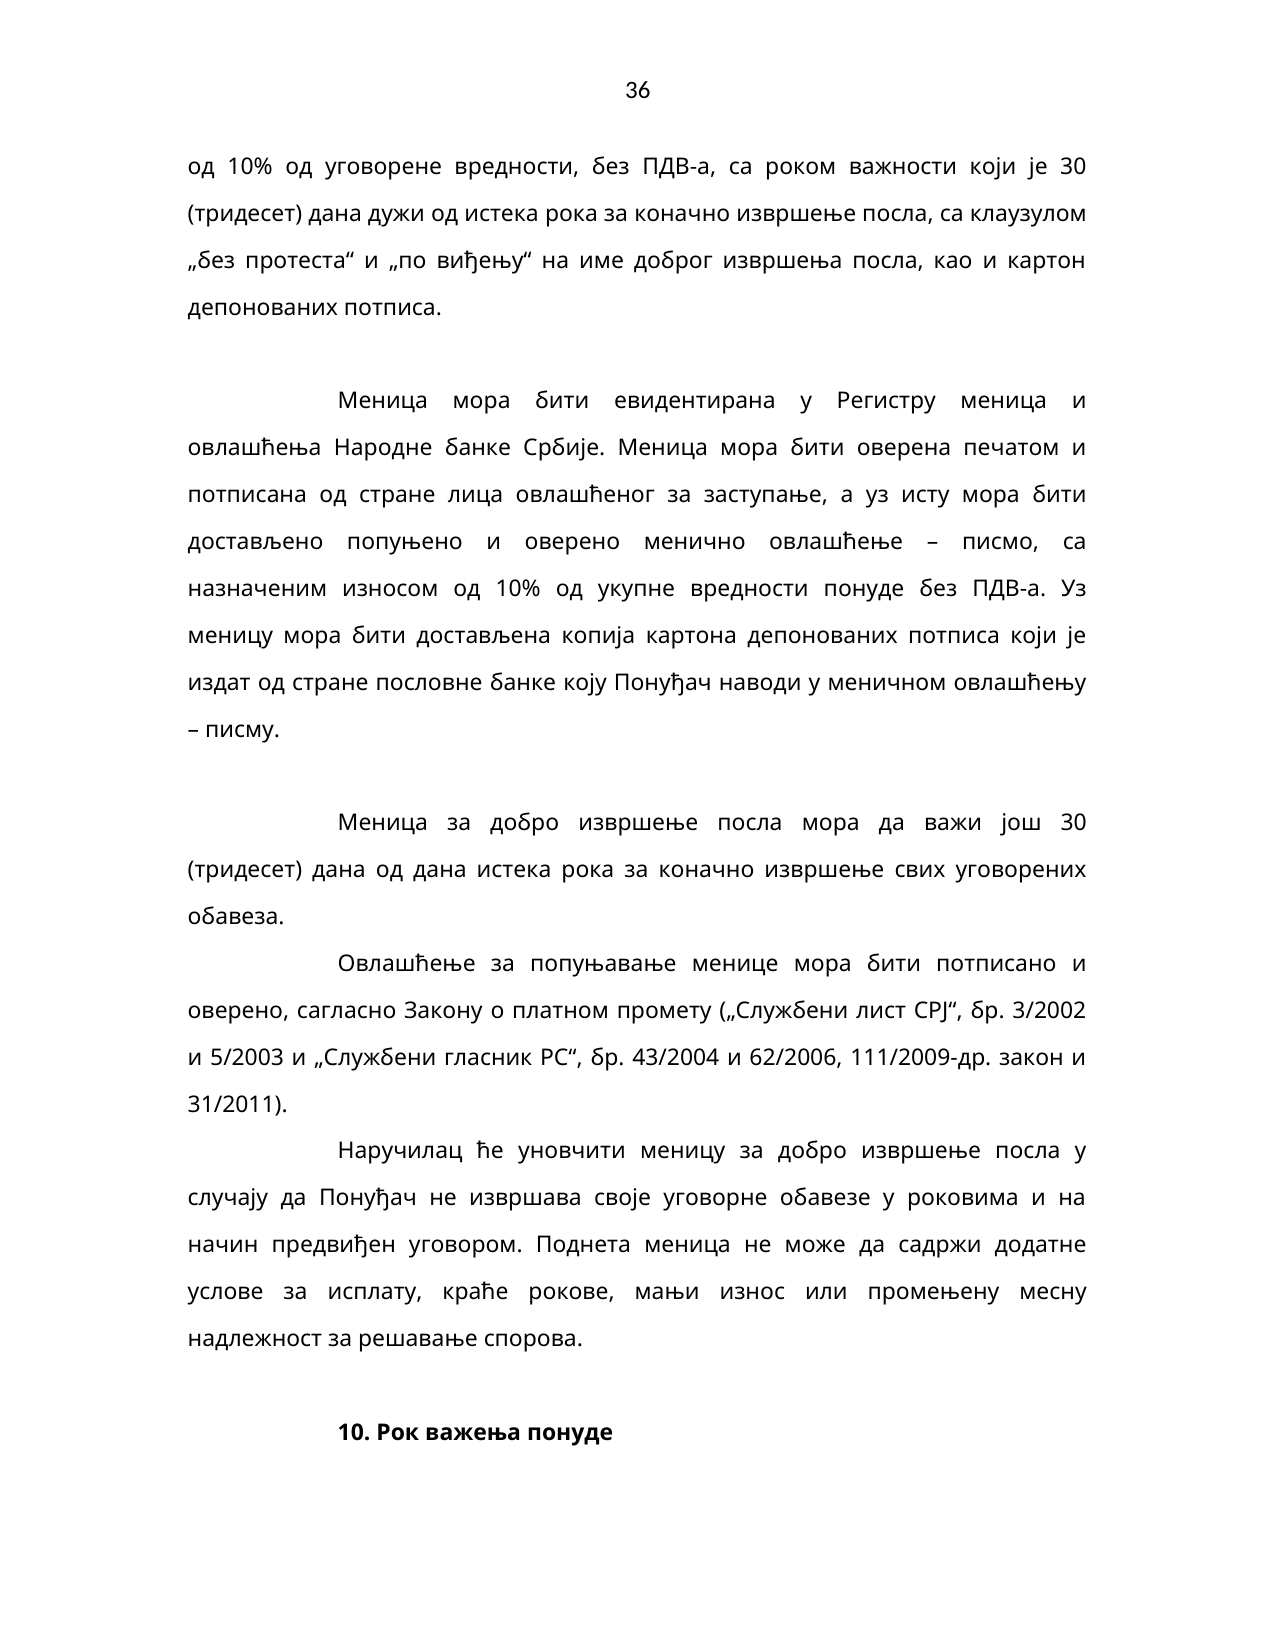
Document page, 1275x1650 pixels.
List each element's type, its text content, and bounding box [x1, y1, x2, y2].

text Наручилац ће уновчити меницу за добро извршење посла у случају да Понуђач не извршава своје уговорне обавезе у роковима и на начин предвиђен уговором. Поднета меница не може да садржи додатне услове за исплату, краће рокове, мањи износ или промењену месну надлежност за решавање спорова. [187, 1134, 1087, 1353]
text Овлашћење за попуњавање менице мора бити потписано и оверено, сагласно Закону о платном промету („Службени лист СРЈ“, бр. 3/2002 и 5/2003 и „Службени гласник РС“, бр. 43/2004 и 62/2006, 111/2009-др. закон и 31/2011). [187, 947, 1087, 1119]
text Меница мора бити евидентирана у Регистру меница и овлашћења Народне банке Србије. Меница мора бити оверена печатом и потписана од стране лица овлашћеног за заступање, а уз исту мора бити достављено попуњено и оверено менично овлашћење – писмо, са назначеним износом од 10% од укупне вредности понуде без ПДВ-а. Уз меницу мора бити достављена копија картона депонованих потписа који је издат од стране пословне банке коју Понуђач наводи у меничном овлашћењу – писму. [187, 384, 1087, 744]
text Меница за добро извршење посла мора да важи још 30 (тридесет) дана од дана истека рока за коначно извршење свих уговорених обавеза. [187, 806, 1087, 931]
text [187, 150, 1087, 322]
text 10. Рок важења понуде [337, 1416, 1087, 1447]
